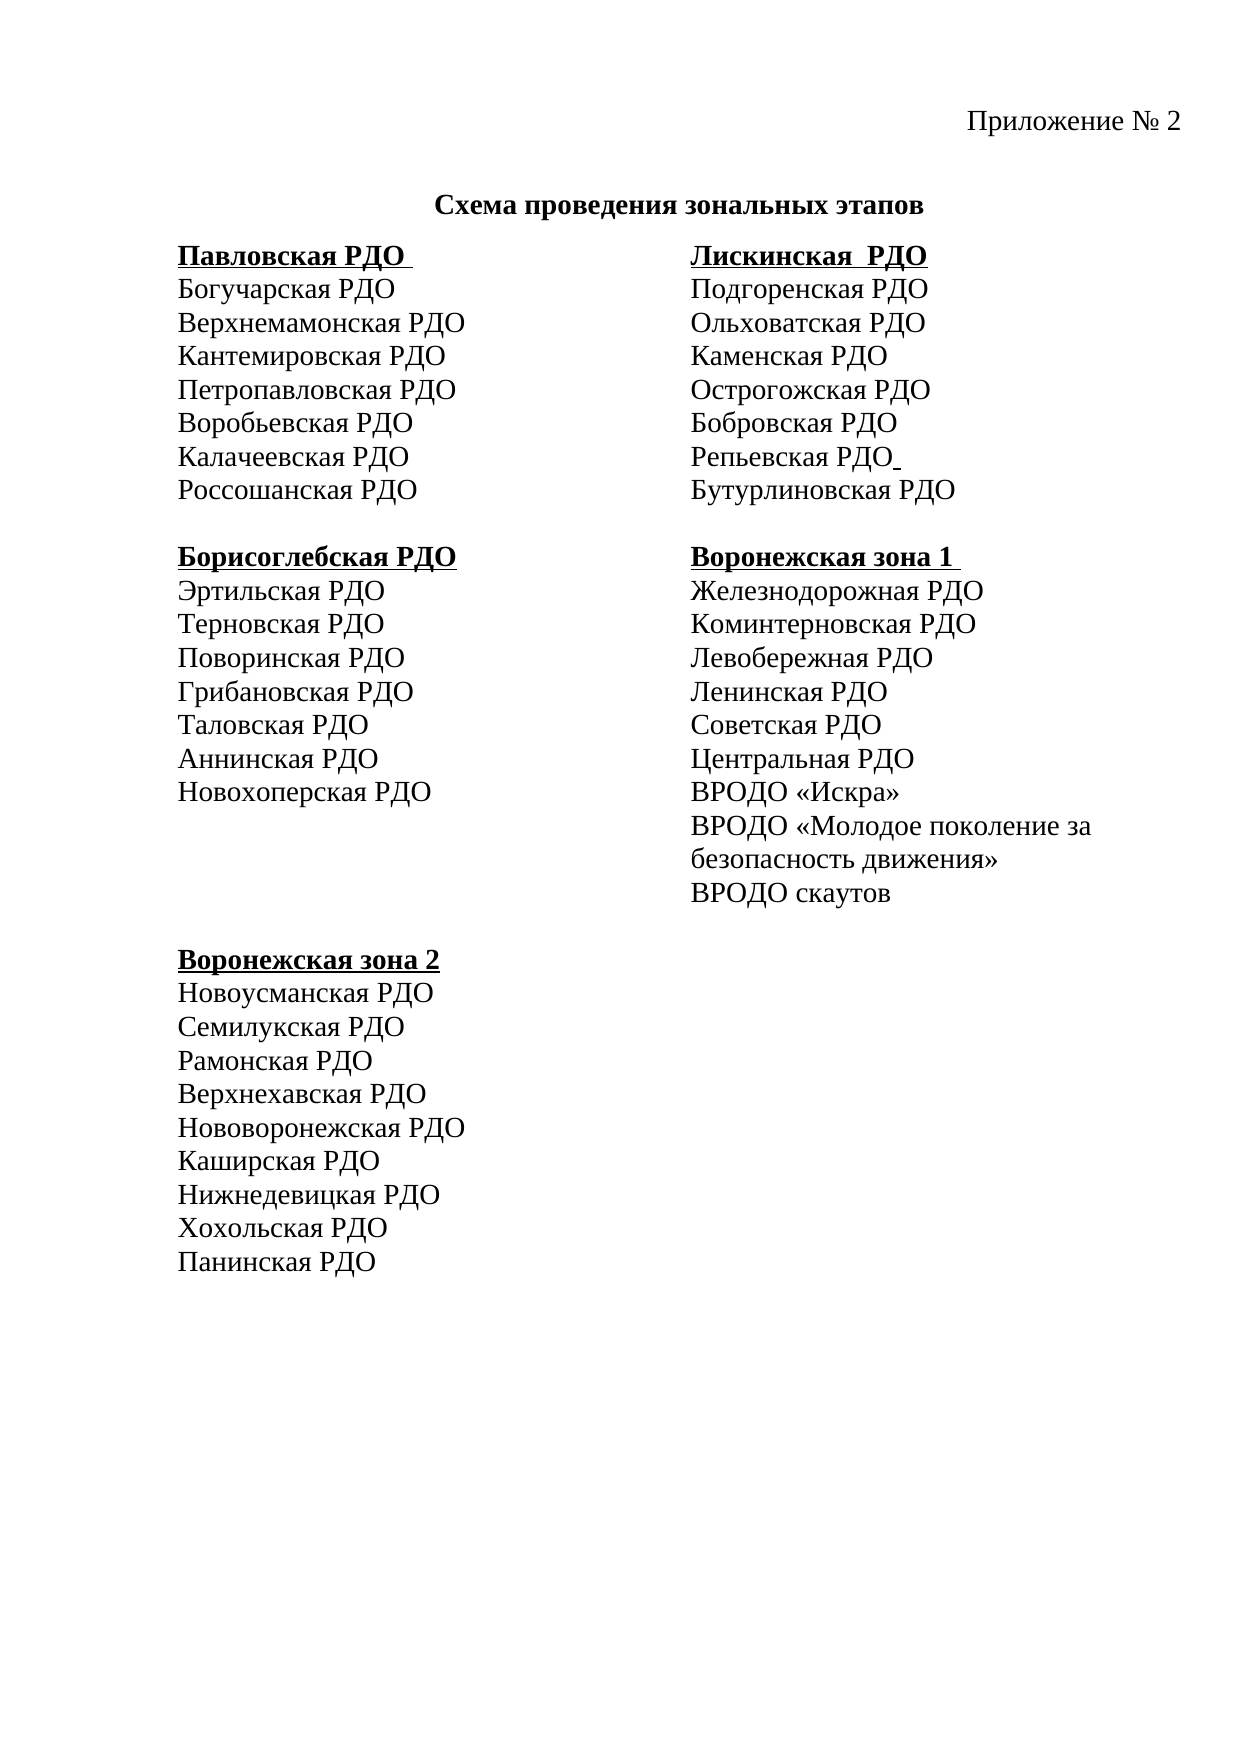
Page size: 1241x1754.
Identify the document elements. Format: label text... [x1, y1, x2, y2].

table_header Лискинская РДО Подгоренская РДО Ольховатская РДО Каменская РДО Острогожская РДО Бобровская РДО Репьевская РДО Бутурлиновская РДО [679, 238, 1192, 539]
table_header Павловская РДО Богучарская РДО Верхнемамонская РДО Кантемировская РДО Петропавловская РДО Воробьевская РДО Калачеевская РДО Россошанская РДО [166, 238, 679, 539]
text Схема проведения зональных этапов [177, 187, 1181, 221]
text Приложение № 2 [177, 103, 1181, 137]
table_cell Борисоглебская РДО Эртильская РДО Терновская РДО Поворинская РДО Грибановская РДО Таловская РДО Аннинская РДО Новохоперская РДО Воронежская зона 2 Новоусманская РДО Семилукская РДО Рамонская РДО Верхнехавская РДО Нововоронежская РДО Каширская РДО Нижнедевицкая РДО Хохольская РДО Панинская РДО [166, 540, 679, 1311]
table_cell Воронежская зона 1 Железнодорожная РДО Коминтерновская РДО Левобережная РДО Ленинская РДО Советская РДО Центральная РДО ВРОДО «Искра» ВРОДО «Молодое поколение за безопасность движения» ВРОДО скаутов [679, 540, 1192, 1311]
